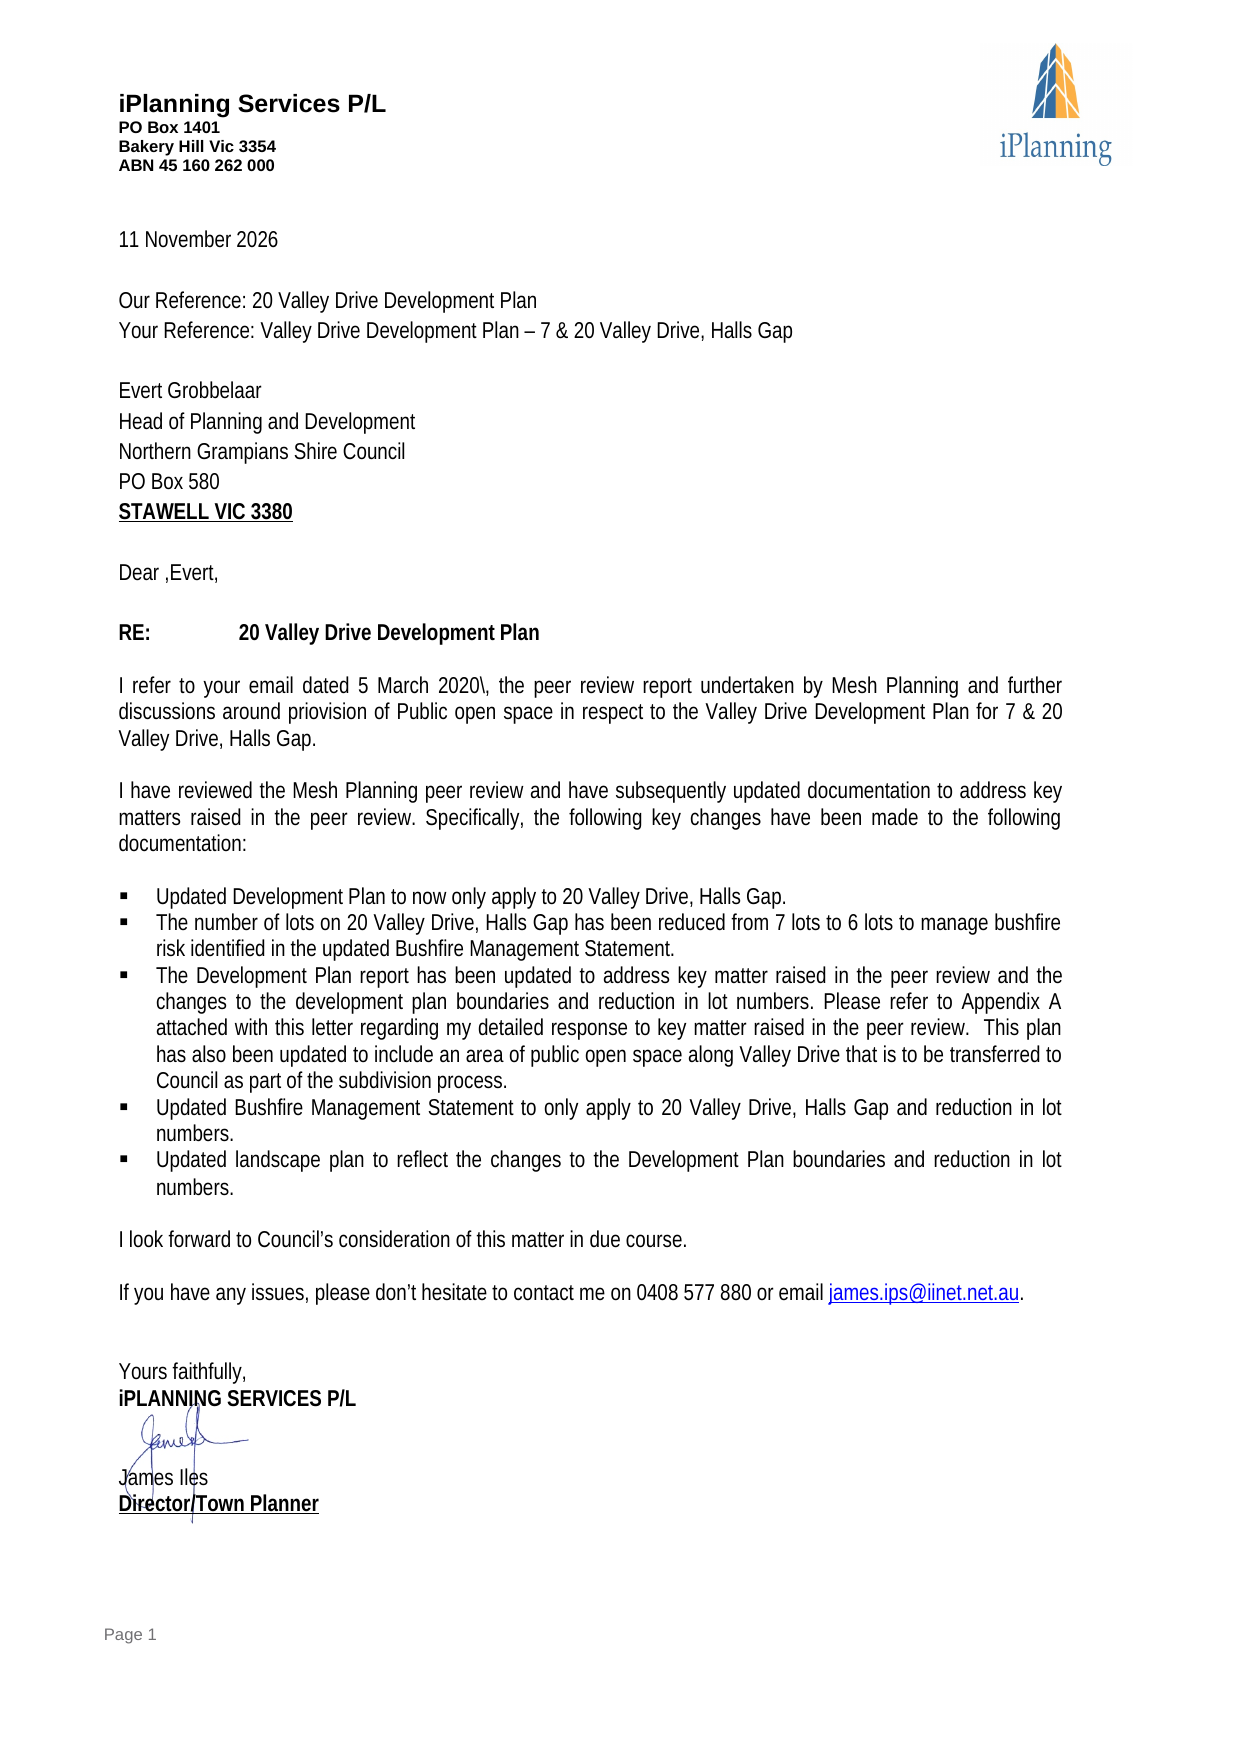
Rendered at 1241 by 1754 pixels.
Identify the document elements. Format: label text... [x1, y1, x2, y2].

text Dear ,Evert, [118, 559, 1063, 585]
text Your Reference: Valley Drive Development Plan – 7 & 20 Valley Drive, Halls Gap [118, 317, 1063, 343]
text Yours faithfully, [118, 1358, 1063, 1384]
picture [120, 1516, 249, 1526]
text Northern Grampians Shire Council [118, 438, 1063, 464]
list Updated Development Plan to now only apply to 20 Valley Drive, Halls Gap. [118, 883, 1063, 909]
picture [120, 1411, 249, 1463]
text Director/Town Planner [118, 1490, 1063, 1516]
list The number of lots on 20 Valley Drive, Halls Gap has been reduced from 7 lots to 6 lots to manage bushfire risk identified in the updated Bushfire Management Statement. [118, 909, 1063, 962]
text RE: 20 Valley Drive Development Plan [118, 619, 1063, 645]
list Updated landscape plan to reflect the changes to the Development Plan boundaries and reduction in lot numbers. [118, 1146, 1063, 1200]
text Evert Grobbelaar [118, 377, 1063, 404]
text I refer to your email dated 5 March 2020\, the peer review report undertaken by Mesh Planning and further discussions around priovision of Public open space in respect to the Valley Drive Development Plan for 7 & 20 Valley Drive, Halls Gap. [118, 672, 1063, 751]
text I look forward to Council’s consideration of this matter in due course. [118, 1226, 1063, 1253]
text James Iles [118, 1463, 1063, 1490]
text PO Box 580 [118, 468, 1063, 494]
text iPLANNING SERVICES P/L [118, 1384, 1063, 1411]
text Our Reference: 20 Valley Drive Development Plan [118, 287, 1063, 313]
text I have reviewed the Mesh Planning peer review and have subsequently updated documentation to address key matters raised in the peer review. Specifically, the following key changes have been made to the following documentation: [118, 777, 1063, 856]
text STAWELL VIC 3380 [118, 498, 1063, 524]
picture [979, 43, 1133, 166]
text Head of Planning and Development [118, 408, 1063, 434]
list Updated Bushfire Management Statement to only apply to 20 Valley Drive, Halls Gap and reduction in lot numbers. [118, 1093, 1063, 1146]
list The Development Plan report has been updated to address key matter raised in the peer review and the changes to the development plan boundaries and reduction in lot numbers. Please refer to Appendix A attached with this letter regarding my detailed response to key matter raised in the peer review. This plan has also been updated to include an area of public open space along Valley Drive that is to be transferred to Council as part of the subdivision process. [118, 962, 1063, 1093]
text If you have any issues, please don’t hesitate to contact me on 0408 577 880 or email james.ips@iinet.net.au. [118, 1279, 1063, 1305]
text 23 June 2021 [118, 226, 1063, 253]
